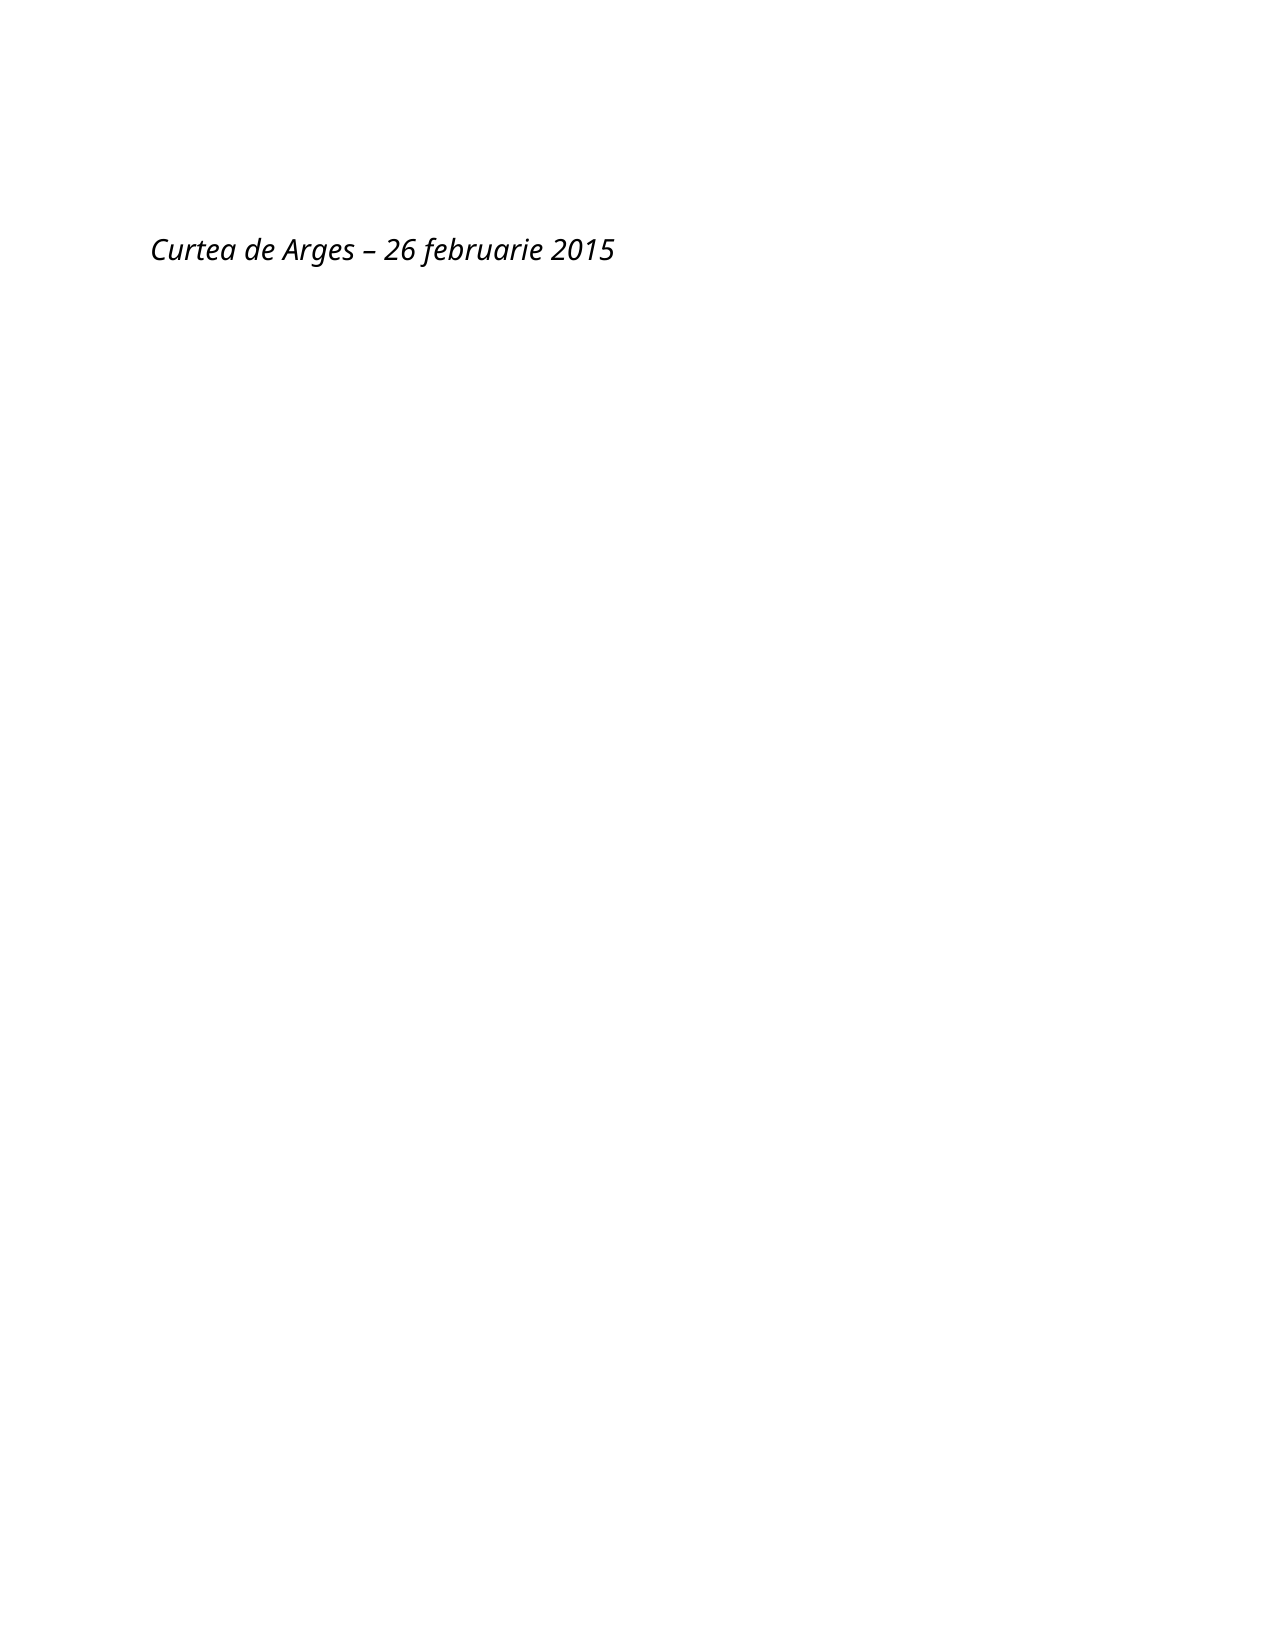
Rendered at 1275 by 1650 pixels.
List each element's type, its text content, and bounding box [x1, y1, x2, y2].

text Curtea de Arges – 26 februarie 2015 [150, 229, 1125, 269]
